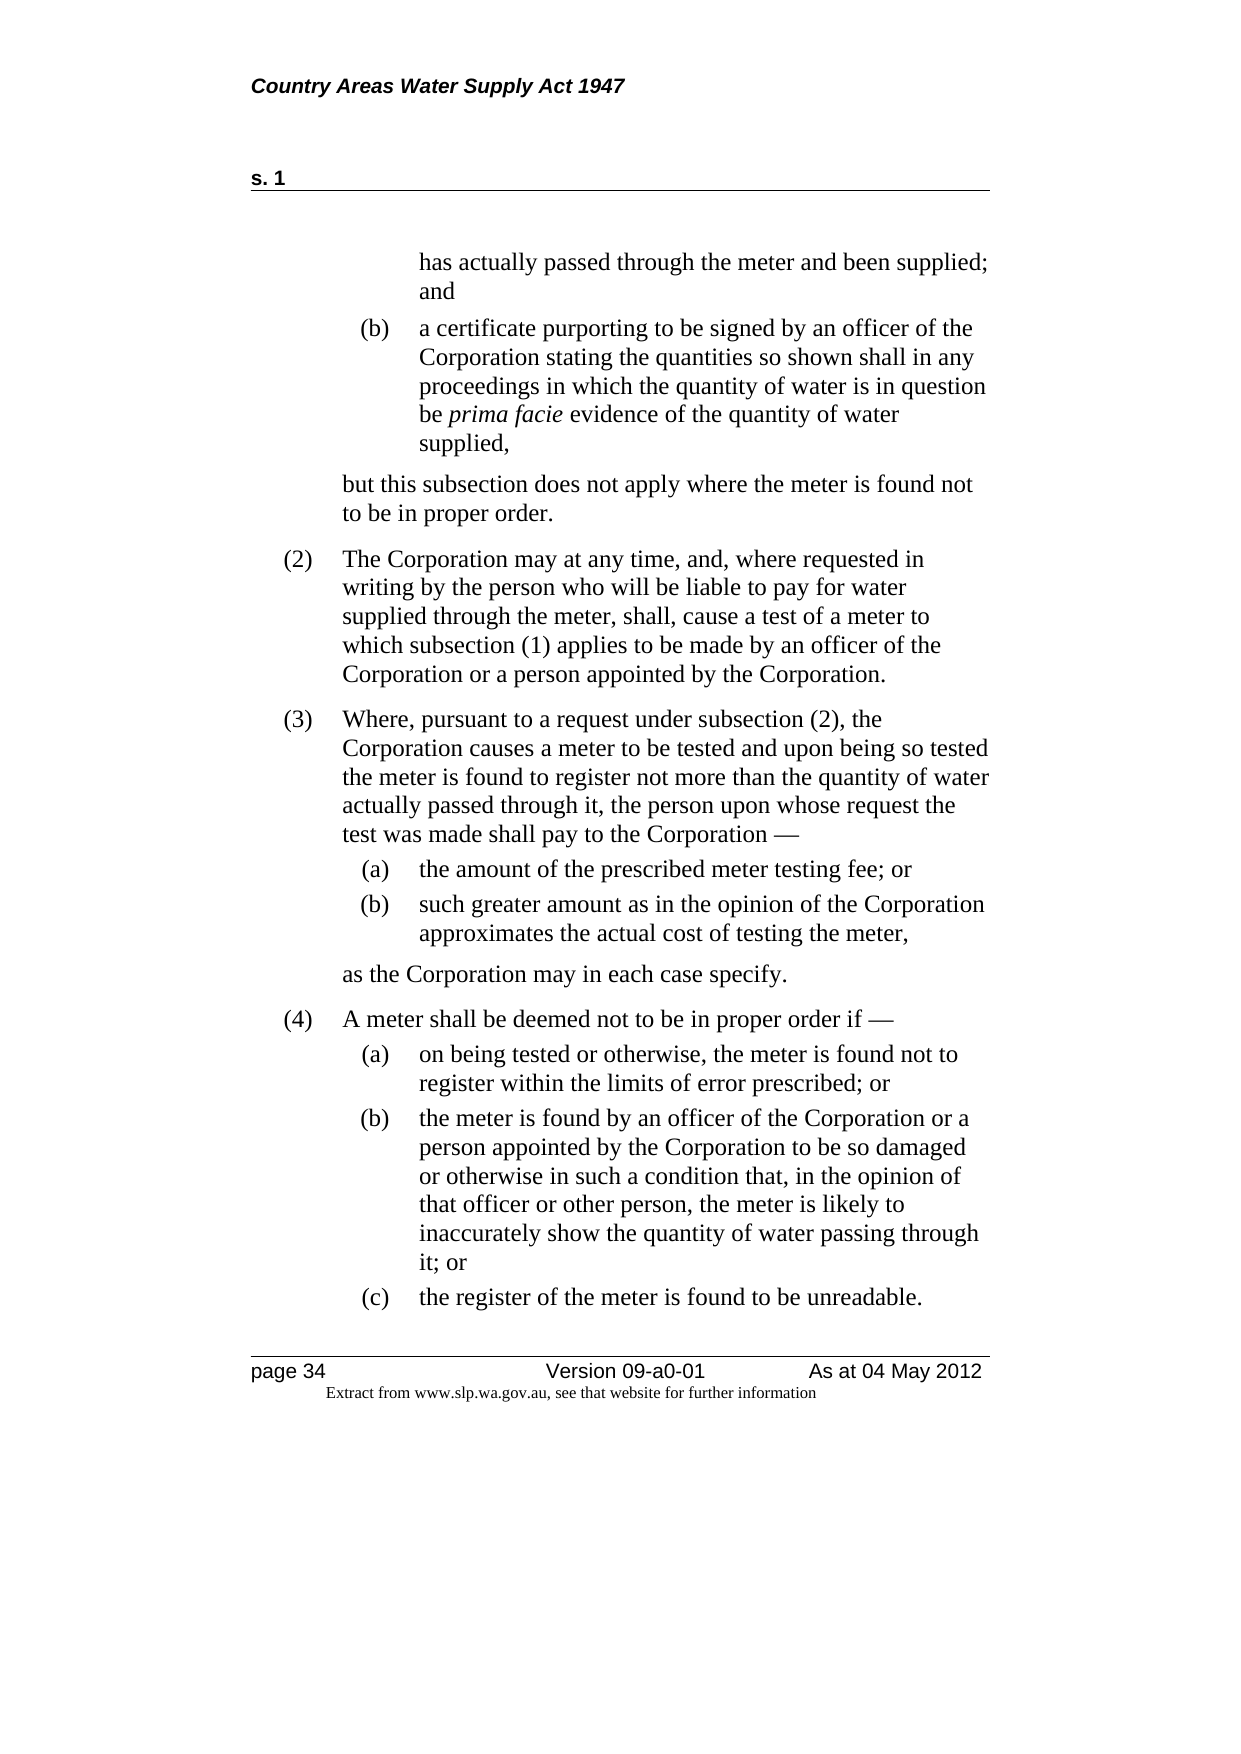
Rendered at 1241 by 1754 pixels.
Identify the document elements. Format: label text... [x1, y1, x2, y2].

text (3) Where, pursuant to a request under subsection (2), the Corporation causes a meter to be tested and upon being so tested the meter is found to register not more than the quantity of water actually passed through it, the person upon whose request the test was made shall pay to the Corporation — [251, 704, 990, 848]
text (a) on being tested or otherwise, the meter is found not to register within the limits of error prescribed; or [251, 1039, 990, 1097]
text but this subsection does not apply where the meter is found not to be in proper order. [251, 469, 990, 527]
text (c) the register of the meter is found to be unreadable. [251, 1282, 990, 1311]
text (4) A meter shall be deemed not to be in proper order if — [251, 1004, 990, 1033]
text (b) the meter is found by an officer of the Corporation or a person appointed by the Corporation to be so damaged or otherwise in such a condition that, in the opinion of that officer or other person, the meter is likely to inaccurately show the quantity of water passing through it; or [251, 1103, 990, 1276]
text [251, 247, 990, 305]
text as the Corporation may in each case specify. [251, 959, 990, 988]
text (b) such greater amount as in the opinion of the Corporation approximates the actual cost of testing the meter, [251, 889, 990, 947]
text (b) a certificate purporting to be signed by an officer of the Corporation stating the quantities so shown shall in any proceedings in which the quantity of water is in question be prima facie evidence of the quantity of water supplied, [251, 313, 990, 457]
text (a) the amount of the prescribed meter testing fee; or [251, 854, 990, 883]
text (2) The Corporation may at any time, and, where requested in writing by the person who will be liable to pay for water supplied through the meter, shall, cause a test of a meter to which subsection (1) applies to be made by an officer of the Corporation or a person appointed by the Corporation. [251, 544, 990, 687]
